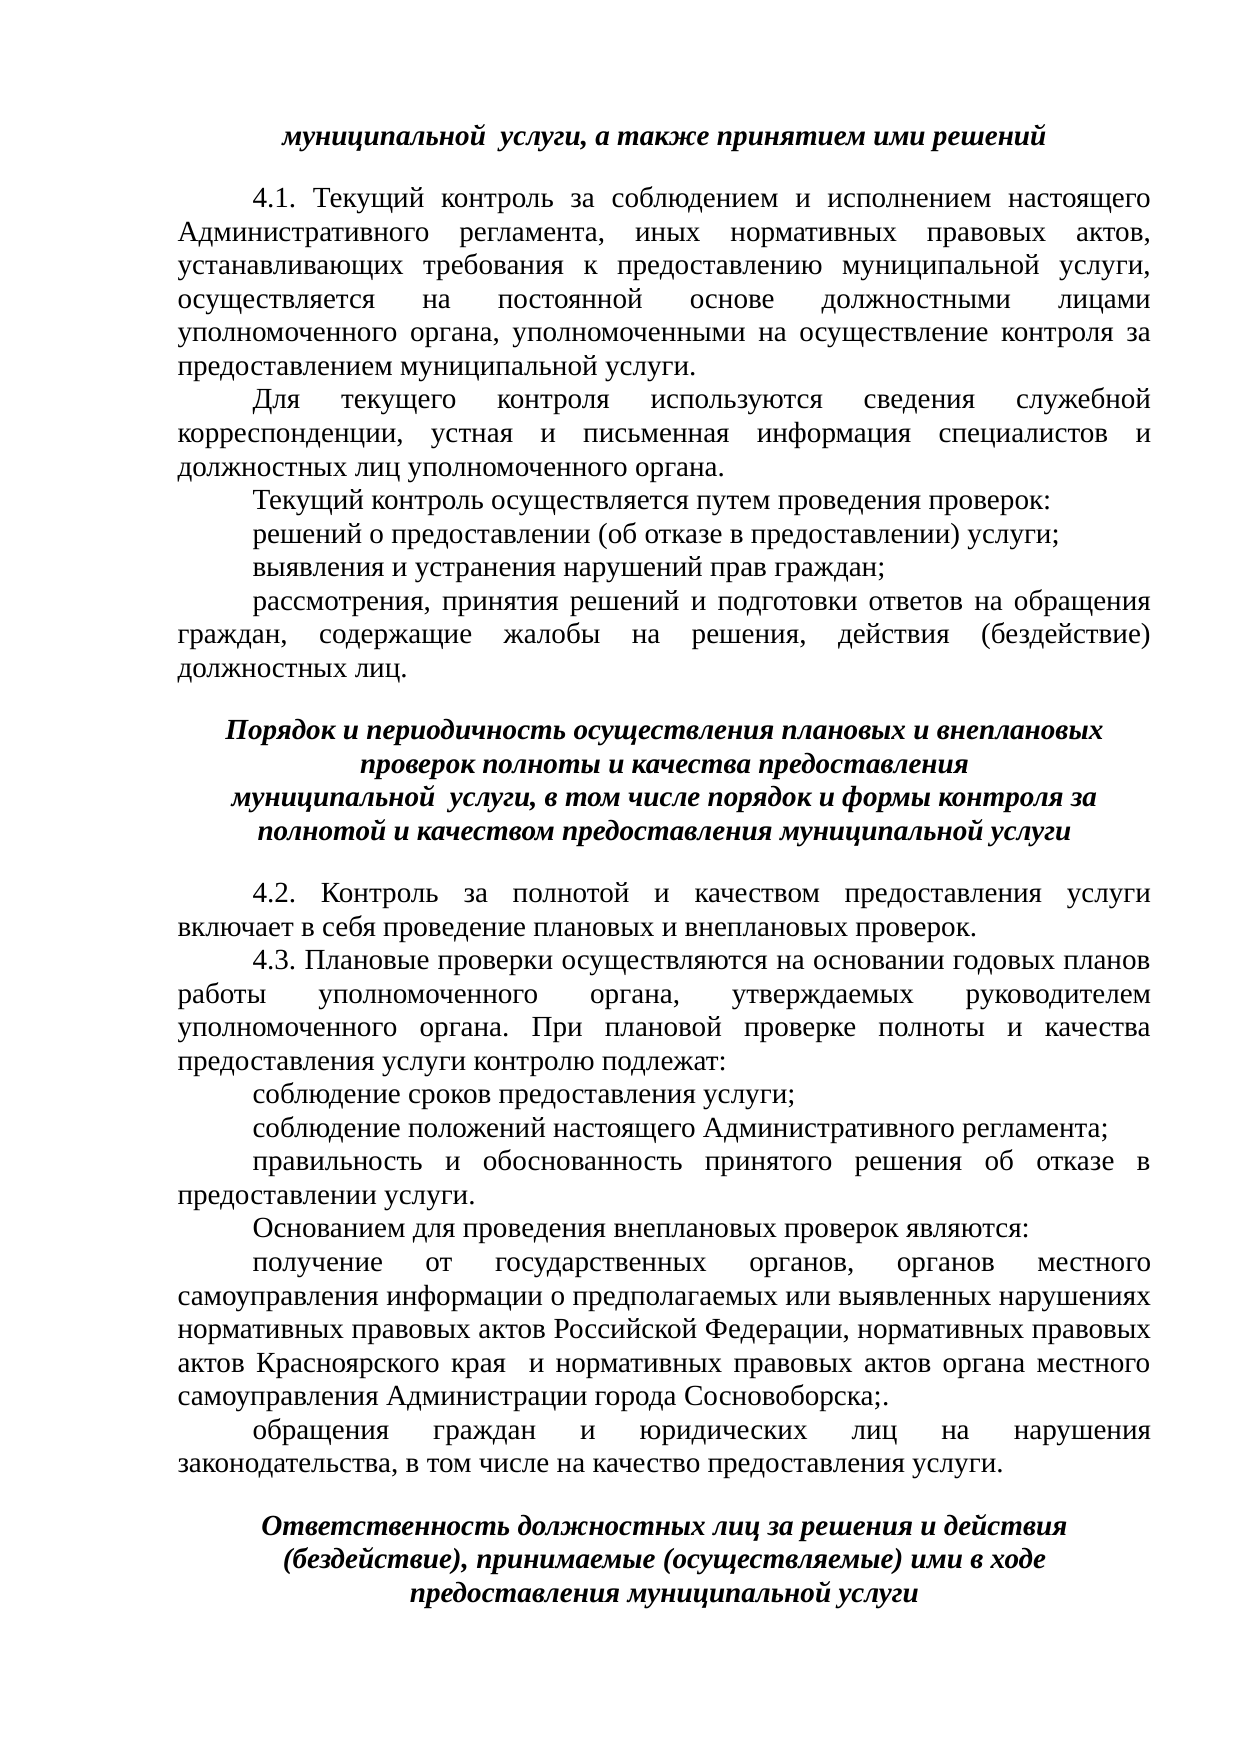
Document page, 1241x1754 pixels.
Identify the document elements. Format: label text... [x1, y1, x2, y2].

text правильность и обоснованность принятого решения об отказе в предоставлении услуги. [177, 1143, 1152, 1211]
text рассмотрения, принятия решений и подготовки ответов на обращения граждан, содержащие жалобы на решения, действия (бездействие) должностных лиц. [177, 583, 1152, 683]
text соблюдение положений настоящего Административного регламента; [177, 1110, 1152, 1143]
text полнотой и качеством предоставления муниципальной услуги [177, 813, 1152, 846]
text обращения граждан и юридических лиц на нарушения законодательства, в том числе на качество предоставления услуги. [177, 1412, 1152, 1479]
text решений о предоставлении (об отказе в предоставлении) услуги; [177, 516, 1152, 549]
text предоставления муниципальной услуги [177, 1575, 1152, 1608]
text муниципальной услуги, а также принятием ими решений [177, 118, 1152, 152]
text (бездействие), принимаемые (осуществляемые) ими в ходе [177, 1541, 1152, 1575]
text 4.1. Текущий контроль за соблюдением и исполнением настоящего Административного регламента, иных нормативных правовых актов, устанавливающих требования к предоставлению муниципальной услуги, осуществляется на постоянной основе должностными лицами уполномоченного органа, уполномоченными на осуществление контроля за предоставлением муниципальной услуги. [177, 180, 1152, 382]
text Порядок и периодичность осуществления плановых и внеплановых [177, 712, 1152, 746]
text получение от государственных органов, органов местного самоуправления информации о предполагаемых или выявленных нарушениях нормативных правовых актов Российской Федерации, нормативных правовых актов Красноярского края и нормативных правовых актов органа местного самоуправления Администрации города Сосновоборска;. [177, 1244, 1152, 1412]
text Для текущего контроля используются сведения служебной корреспонденции, устная и письменная информация специалистов и должностных лиц уполномоченного органа. [177, 382, 1152, 482]
text проверок полноты и качества предоставления [177, 746, 1152, 779]
text выявления и устранения нарушений прав граждан; [177, 549, 1152, 583]
text муниципальной услуги, в том числе порядок и формы контроля за [177, 779, 1152, 813]
text 4.2. Контроль за полнотой и качеством предоставления услуги включает в себя проведение плановых и внеплановых проверок. [177, 875, 1152, 942]
text Текущий контроль осуществляется путем проведения проверок: [177, 482, 1152, 516]
text соблюдение сроков предоставления услуги; [177, 1076, 1152, 1110]
text Ответственность должностных лиц за решения и действия [177, 1508, 1152, 1541]
text 4.3. Плановые проверки осуществляются на основании годовых планов работы уполномоченного органа, утверждаемых руководителем уполномоченного органа. При плановой проверке полноты и качества предоставления услуги контролю подлежат: [177, 942, 1152, 1076]
text Основанием для проведения внеплановых проверок являются: [177, 1211, 1152, 1244]
